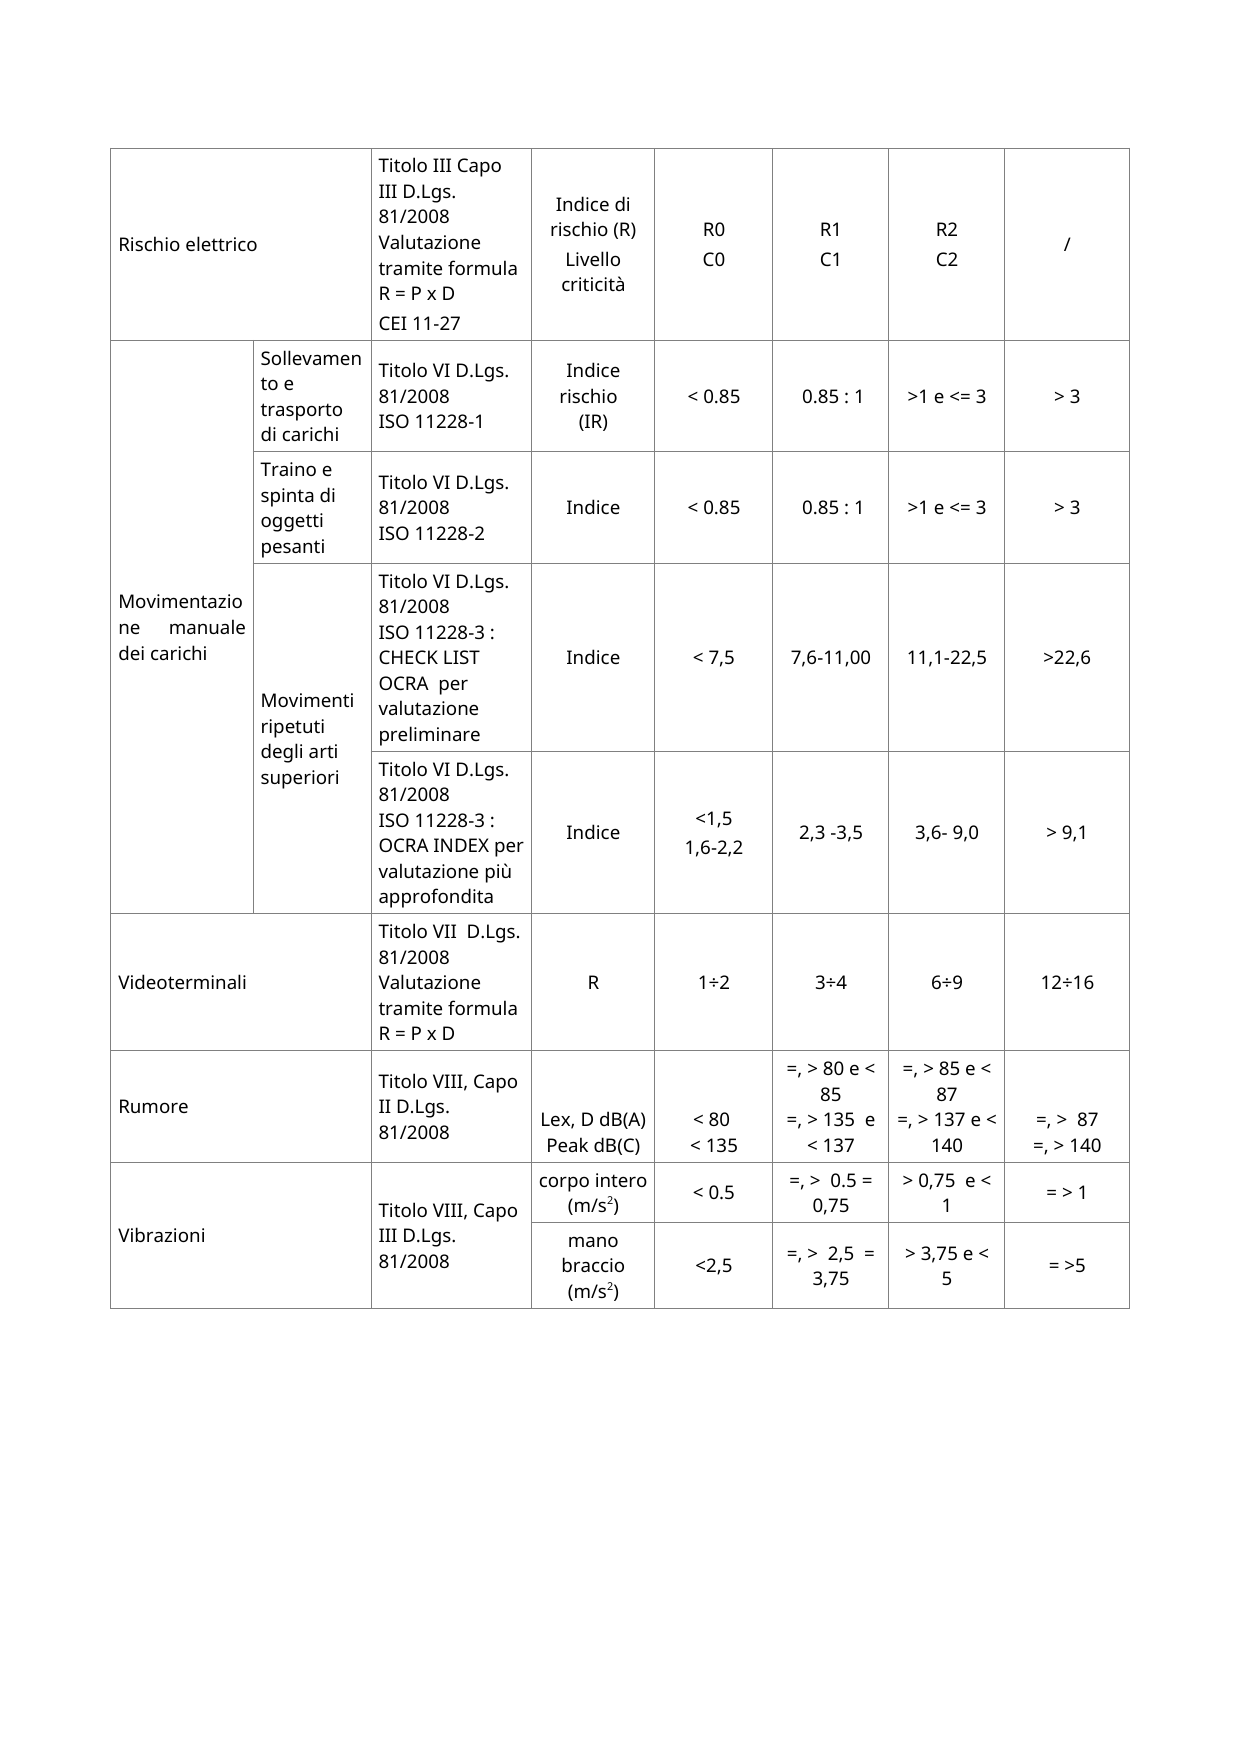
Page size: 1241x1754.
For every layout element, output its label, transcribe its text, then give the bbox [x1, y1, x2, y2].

table_cell < 80 < 135 [655, 1051, 772, 1162]
table_cell Titolo VI D.Lgs. 81/2008 ISO 11228-1 [372, 341, 531, 451]
table_cell =, > 2,5 = 3,75 [773, 1223, 888, 1308]
table_cell Indice [532, 564, 654, 751]
table_cell R1 C1 [773, 149, 888, 340]
table_cell 2,3 -3,5 [773, 752, 888, 913]
table_cell Titolo VI D.Lgs. 81/2008 ISO 11228-3 : OCRA INDEX per valutazione più approfondita [372, 752, 531, 913]
table_cell >1 e <= 3 [889, 341, 1004, 451]
table_cell 0.85 : 1 [773, 452, 888, 563]
table_cell = >5 [1005, 1223, 1129, 1308]
table_cell Titolo VIII, Capo II D.Lgs. 81/2008 [372, 1051, 531, 1162]
table_cell Indice di rischio (R) Livello criticità [532, 149, 654, 340]
table_cell < 7,5 [655, 564, 772, 751]
table_cell Titolo VII D.Lgs. 81/2008 Valutazione tramite formula R = P x D [372, 914, 531, 1050]
table_cell 6÷9 [889, 914, 1004, 1050]
table_cell R2 C2 [889, 149, 1004, 340]
table_cell =, > 85 e < 87 =, > 137 e < 140 [889, 1051, 1004, 1162]
table_cell < 0.85 [655, 341, 772, 451]
table_cell Indice rischio (IR) [532, 341, 654, 451]
table_cell =, > 80 e < 85 =, > 135 e < 137 [773, 1051, 888, 1162]
table_cell 3,6- 9,0 [889, 752, 1004, 913]
table_cell Traino e spinta di oggetti pesanti [254, 452, 371, 563]
table_cell <2,5 [655, 1223, 772, 1308]
table_cell 11,1-22,5 [889, 564, 1004, 751]
table_cell <1,5 1,6-2,2 [655, 752, 772, 913]
table_cell R0 C0 [655, 149, 772, 340]
table_cell 12÷16 [1005, 914, 1129, 1050]
table_cell >22,6 [1005, 564, 1129, 751]
table_cell 0.85 : 1 [773, 341, 888, 451]
table_cell Titolo VIII, Capo III D.Lgs. 81/2008 [372, 1163, 531, 1308]
table_cell mano braccio (m/s2) [532, 1223, 654, 1308]
table_cell Videoterminali [111, 914, 371, 1050]
table_cell Lex, D dB(A) Peak dB(C) [532, 1051, 654, 1162]
table_cell Titolo VI D.Lgs. 81/2008 ISO 11228-3 : CHECK LIST OCRA per valutazione preliminare [372, 564, 531, 751]
table_cell =, > 87 =, > 140 [1005, 1051, 1129, 1162]
table_cell > 3 [1005, 452, 1129, 563]
table_cell Titolo VI D.Lgs. 81/2008 ISO 11228-2 [372, 452, 531, 563]
table_cell Rumore [111, 1051, 371, 1162]
table_cell corpo intero (m/s2) [532, 1163, 654, 1222]
table_cell = > 1 [1005, 1163, 1129, 1222]
table_cell Movimenti ripetuti degli arti superiori [254, 564, 371, 913]
table_cell 1÷2 [655, 914, 772, 1050]
table_cell Indice [532, 752, 654, 913]
table_cell > 3 [1005, 341, 1129, 451]
table_cell < 0.5 [655, 1163, 772, 1222]
table_cell >1 e <= 3 [889, 452, 1004, 563]
table_cell R [532, 914, 654, 1050]
table_cell Vibrazioni [111, 1163, 371, 1308]
table_cell =, > 0.5 = 0,75 [773, 1163, 888, 1222]
table_cell > 3,75 e < 5 [889, 1223, 1004, 1308]
table_cell Movimentazione manuale dei carichi [111, 341, 253, 913]
table_cell / [1005, 149, 1129, 340]
table_cell 3÷4 [773, 914, 888, 1050]
table_cell Indice [532, 452, 654, 563]
table_cell > 9,1 [1005, 752, 1129, 913]
table_cell < 0.85 [655, 452, 772, 563]
table_cell 7,6-11,00 [773, 564, 888, 751]
table_cell Titolo III Capo III D.Lgs. 81/2008 Valutazione tramite formula R = P x D CEI 11-27 [372, 149, 531, 340]
table_cell > 0,75 e < 1 [889, 1163, 1004, 1222]
table_cell Sollevamento e trasporto di carichi [254, 341, 371, 451]
table_cell Rischio elettrico [111, 149, 371, 340]
